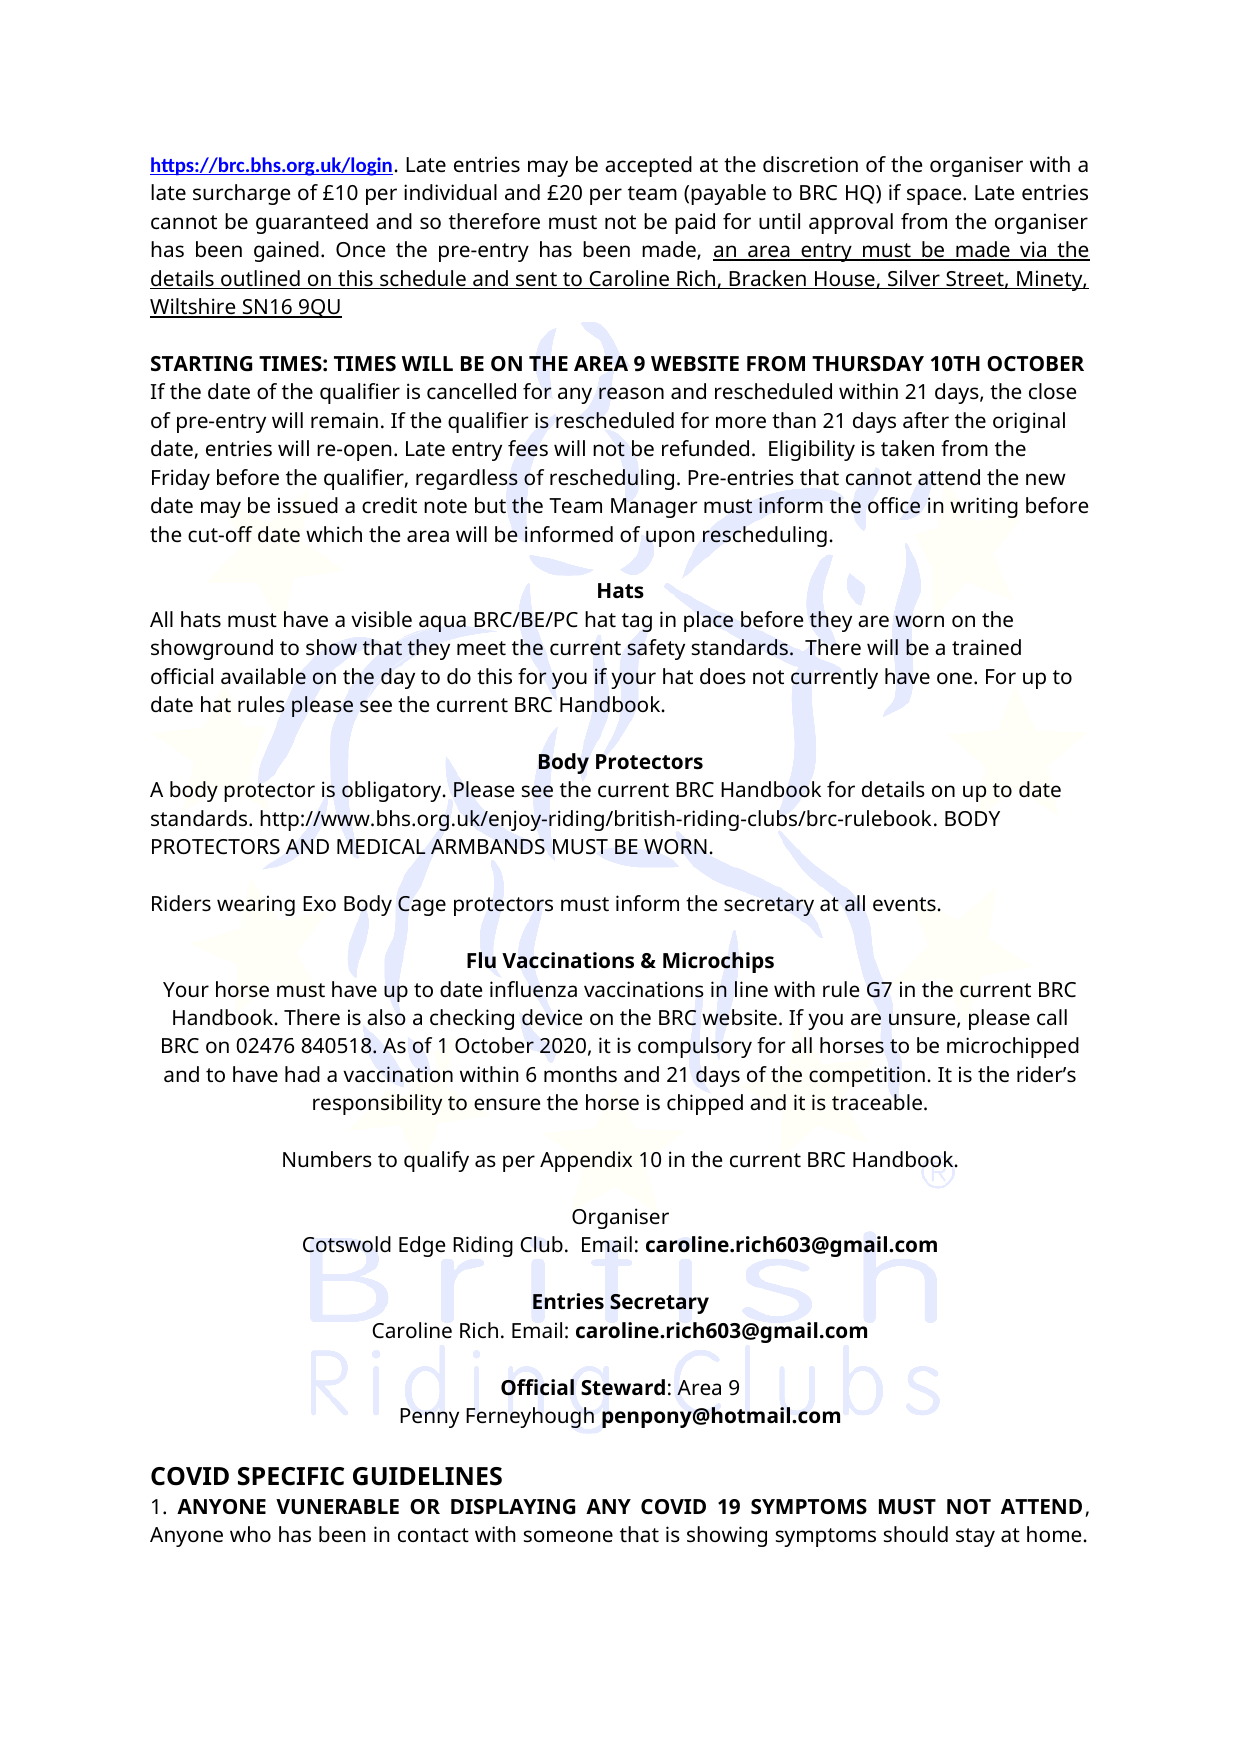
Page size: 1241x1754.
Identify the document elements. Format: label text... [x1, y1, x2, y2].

text Entries Secretary [150, 1287, 1090, 1316]
text COVID SPECIFIC GUIDELINES [150, 1458, 1090, 1492]
subtitle Body Protectors [150, 747, 1090, 776]
text If the date of the qualifier is cancelled for any reason and rescheduled within 21 days, the close of pre-entry will remain. If the qualifier is rescheduled for more than 21 days after the original date, entries will re-open. Late entry fees will not be refunded. Eligibility is taken from the Friday before the qualifier, regardless of rescheduling. Pre-entries that cannot attend the new date may be issued a credit note but the Team Manager must inform the office in writing before the cut-off date which the area will be informed of upon rescheduling. [150, 377, 1090, 548]
text All hats must have a visible aqua BRC/BE/PC hat tag in place before they are worn on the showground to show that they meet the current safety standards. There will be a trained official available on the day to do this for you if your hat does not currently have one. For up to date hat rules please see the current BRC Handbook. [150, 605, 1090, 719]
text Hats [150, 577, 1090, 605]
text Caroline Rich. Email: caroline.rich603@gmail.com [150, 1316, 1090, 1344]
text Flu Vaccinations & Microchips [150, 946, 1090, 975]
text Riders wearing Exo Body Cage protectors must inform the secretary at all events. [150, 889, 1090, 918]
text Your horse must have up to date influenza vaccinations in line with rule G7 in the current BRC Handbook. There is also a checking device on the BRC website. If you are unsure, please call BRC on 02476 840518. As of 1 October 2020, it is compulsory for all horses to be microchipped and to have had a vaccination within 6 months and 21 days of the competition. It is the rider’s responsibility to ensure the horse is chipped and it is traceable. [150, 975, 1090, 1117]
text Penny Ferneyhough penpony@hotmail.com [150, 1401, 1090, 1430]
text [150, 1492, 1090, 1549]
text Cotswold Edge Riding Club. Email: caroline.rich603@gmail.com [150, 1231, 1090, 1259]
text Organiser [150, 1202, 1090, 1231]
text Official Steward: Area 9 [150, 1373, 1090, 1401]
text STARTING TIMES: TIMES WILL BE ON THE AREA 9 WEBSITE FROM THURSDAY 10TH OCTOBER [150, 349, 1090, 377]
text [150, 150, 1090, 321]
text A body protector is obligatory. Please see the current BRC Handbook for details on up to date standards. http://www.bhs.org.uk/enjoy-riding/british-riding-clubs/brc-rulebook. BODY PROTECTORS AND MEDICAL ARMBANDS MUST BE WORN. [150, 776, 1090, 861]
text Numbers to qualify as per Appendix 10 in the current BRC Handbook. [150, 1145, 1090, 1174]
